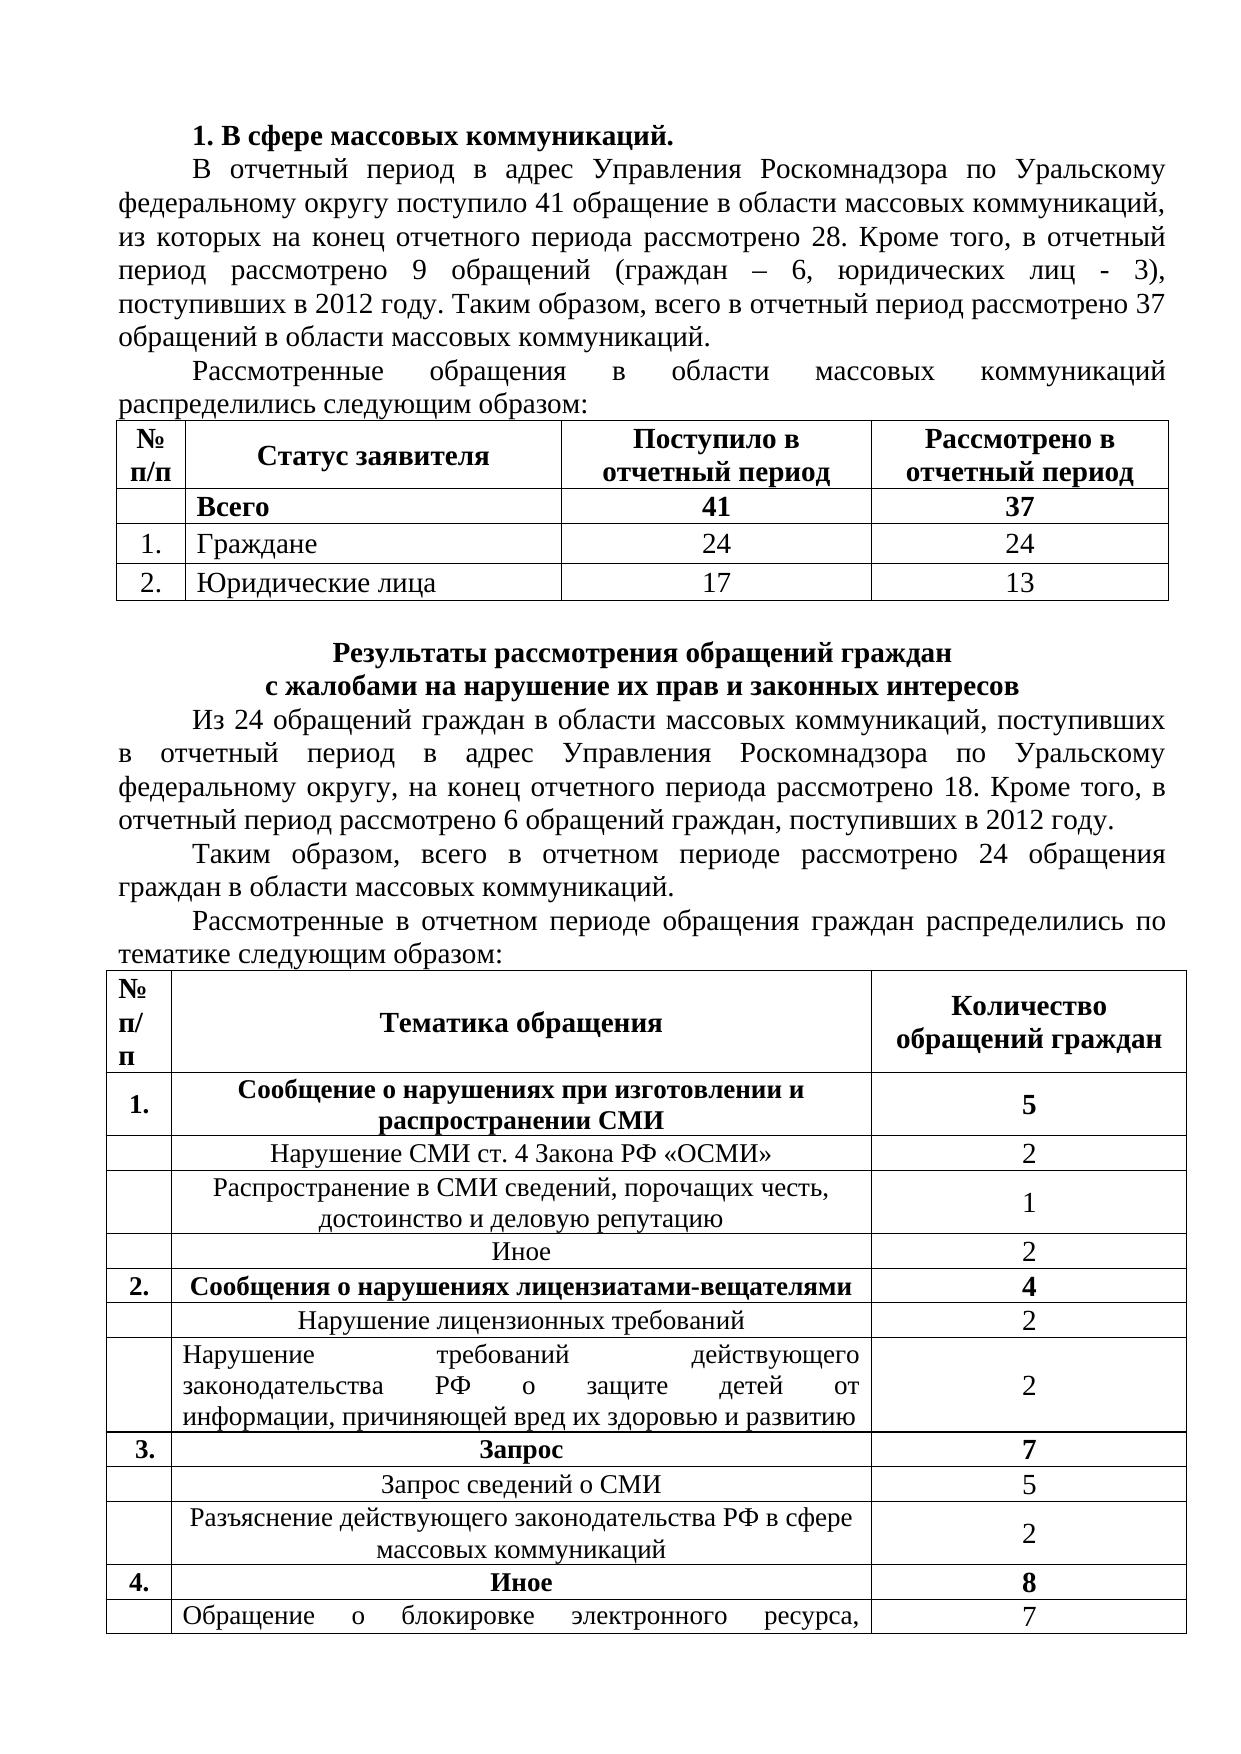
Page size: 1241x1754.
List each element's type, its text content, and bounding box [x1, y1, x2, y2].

table_cell [107, 1171, 171, 1233]
table_cell 2 [872, 1136, 1186, 1170]
text Результаты рассмотрения обращений граждан [118, 635, 1167, 668]
table_cell 4. [107, 1565, 171, 1598]
table_cell 2 [872, 1303, 1186, 1337]
table_cell 5 [872, 1073, 1186, 1135]
table_cell Нарушение требований действующего законодательства РФ о защите детей от информации, причиняющей вред их здоровью и развитию [172, 1338, 871, 1431]
table_cell 2. [117, 564, 185, 600]
table_header Количество обращений граждан [872, 971, 1186, 1072]
table_cell 3. [107, 1433, 171, 1466]
table_cell Нарушение СМИ ст. 4 Закона РФ «ОСМИ» [172, 1136, 871, 1170]
table_header Поступило в отчетный период [562, 421, 871, 488]
table_cell Иное [172, 1565, 871, 1598]
table_cell 2. [107, 1269, 171, 1302]
table_cell Иное [172, 1234, 871, 1268]
table_cell Граждане [186, 524, 561, 563]
table_cell Нарушение лицензионных требований [172, 1303, 871, 1337]
table_cell [107, 1502, 171, 1564]
table_cell [107, 1303, 171, 1337]
table_cell 8 [872, 1565, 1186, 1598]
table_cell [107, 1234, 171, 1268]
table_header Статус заявителя [186, 421, 561, 488]
table_cell 17 [562, 564, 871, 600]
table_cell Запрос [172, 1433, 871, 1466]
table_cell 2 [872, 1502, 1186, 1564]
table_cell 5 [872, 1467, 1186, 1501]
text 1. В сфере массовых коммуникаций. [118, 118, 1167, 152]
table_cell 24 [872, 524, 1168, 563]
table_header Тематика обращения [172, 971, 871, 1072]
table_cell Всего [186, 489, 561, 523]
text с жалобами на нарушение их прав и законных интересов [118, 668, 1167, 702]
table_cell [107, 1600, 171, 1633]
table_cell 1. [107, 1073, 171, 1135]
table_cell 13 [872, 564, 1168, 600]
text Таким образом, всего в отчетном периоде рассмотрено 24 обращения граждан в области массовых коммуникаций. [118, 836, 1167, 903]
table_cell 1 [872, 1171, 1186, 1233]
table_cell 4 [872, 1269, 1186, 1302]
table_cell [117, 489, 185, 523]
table_cell 7 [872, 1433, 1186, 1466]
table_cell [107, 1338, 171, 1431]
text Рассмотренные в отчетном периоде обращения граждан распределились по тематике следующим образом: [118, 903, 1167, 970]
text Рассмотренные обращения в области массовых коммуникаций распределились следующим образом: [118, 353, 1167, 420]
table_cell Сообщение о нарушениях при изготовлении и распространении СМИ [172, 1073, 871, 1135]
text В отчетный период в адрес Управления Роскомнадзора по Уральскому федеральному округу поступило 41 обращение в области массовых коммуникаций, из которых на конец отчетного периода рассмотрено 28. Кроме того, в отчетный период рассмотрено 9 обращений (граждан – 6, юридических лиц - 3), поступивших в 2012 году. Таким образом, всего в отчетный период рассмотрено 37 обращений в области массовых коммуникаций. [118, 152, 1167, 353]
table_cell 2 [872, 1234, 1186, 1268]
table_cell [172, 1600, 871, 1633]
text Из 24 обращений граждан в области массовых коммуникаций, поступивших в отчетный период в адрес Управления Роскомнадзора по Уральскому федеральному округу, на конец отчетного периода рассмотрено 18. Кроме того, в отчетный период рассмотрено 6 обращений граждан, поступивших в 2012 году. [118, 702, 1167, 836]
table_cell 24 [562, 524, 871, 563]
table_cell Юридические лица [186, 564, 561, 600]
table_cell 2 [872, 1338, 1186, 1431]
table_cell Разъяснение действующего законодательства РФ в сфере массовых коммуникаций [172, 1502, 871, 1564]
table_header Рассмотрено в отчетный период [872, 421, 1168, 488]
table_cell 1. [117, 524, 185, 563]
table_cell Сообщения о нарушениях лицензиатами-вещателями [172, 1269, 871, 1302]
table_cell 41 [562, 489, 871, 523]
table_header № п/п [117, 421, 185, 488]
table_cell Запрос сведений о СМИ [172, 1467, 871, 1501]
table_header № п/п [107, 971, 171, 1072]
table_cell Распространение в СМИ сведений, порочащих честь, достоинство и деловую репутацию [172, 1171, 871, 1233]
table_cell [107, 1136, 171, 1170]
table_cell 37 [872, 489, 1168, 523]
table_cell 7 [872, 1600, 1186, 1633]
table_cell [107, 1467, 171, 1501]
